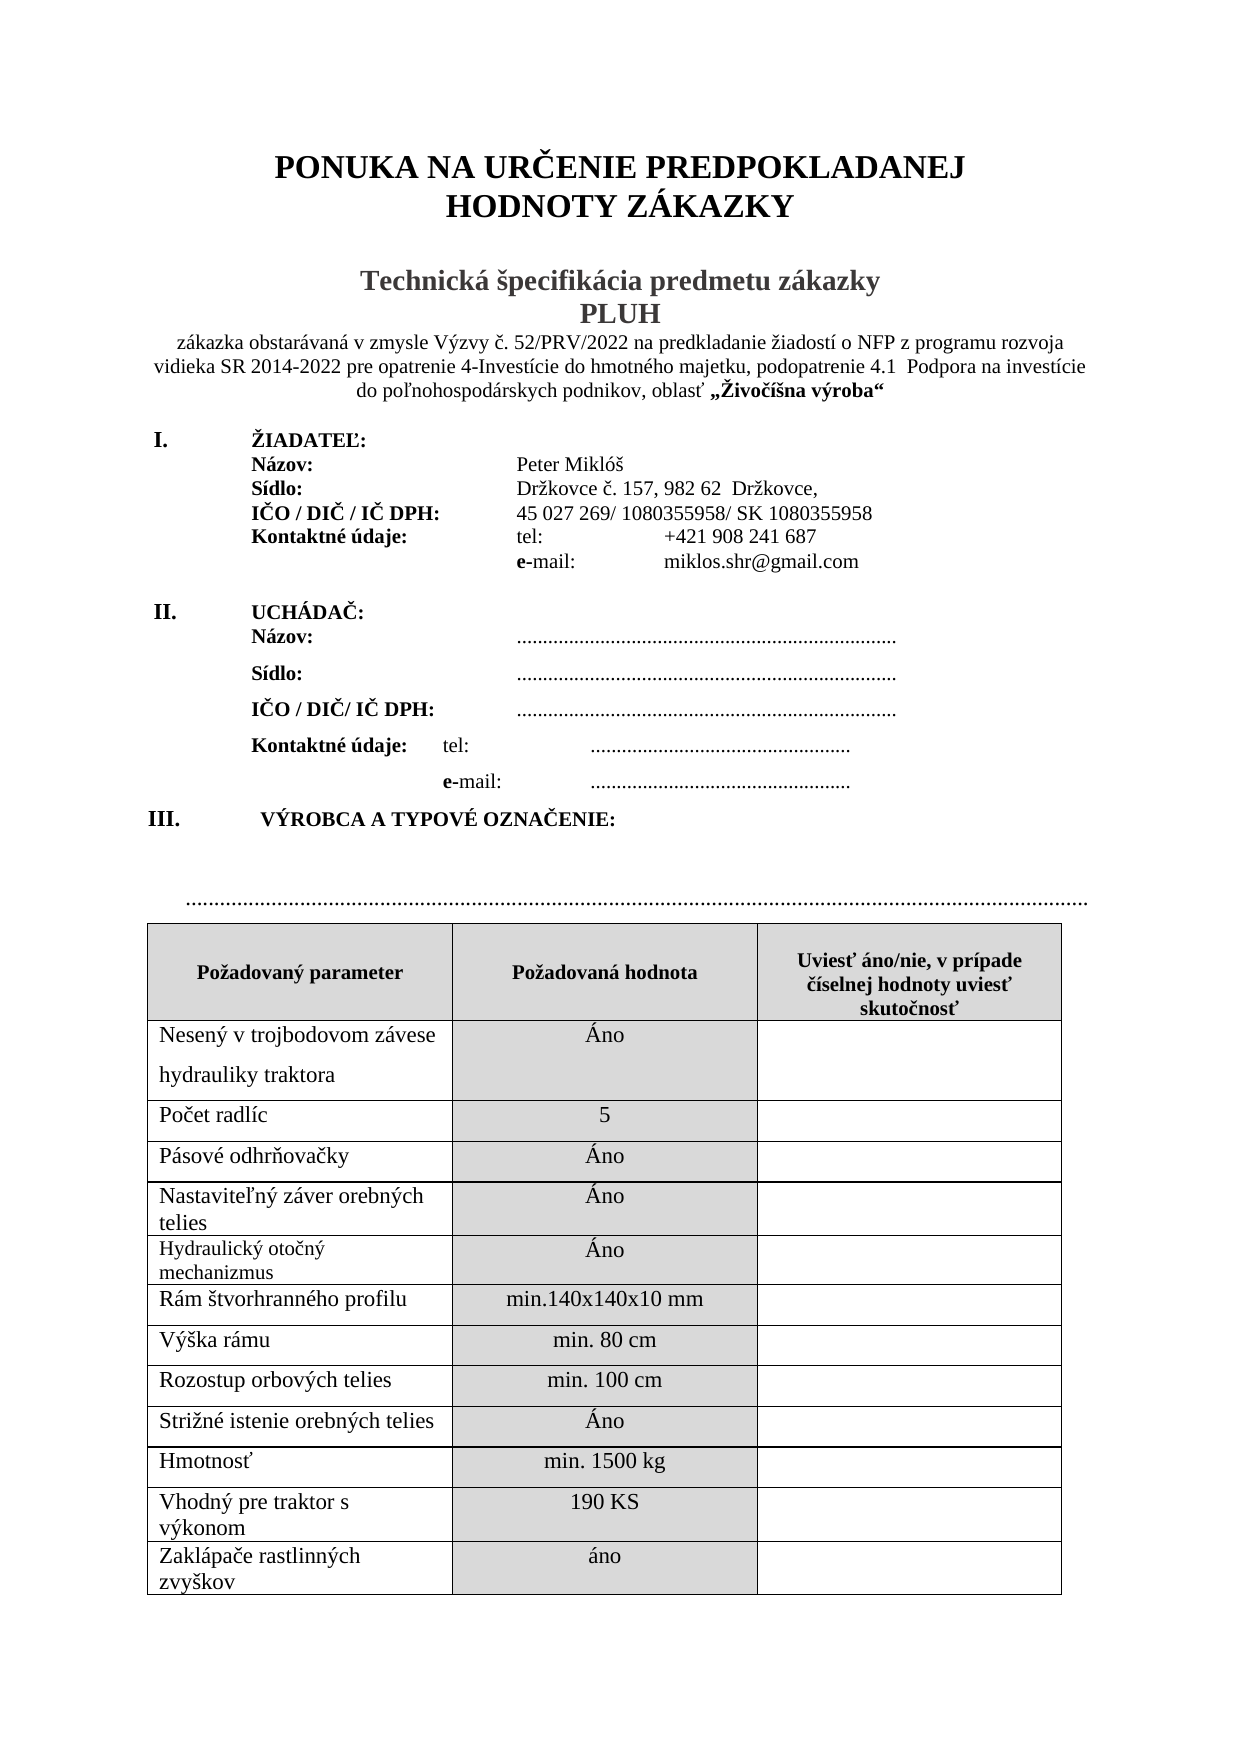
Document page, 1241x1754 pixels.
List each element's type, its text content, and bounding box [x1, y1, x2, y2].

table_cell áno [453, 1542, 757, 1594]
text PLUH [148, 296, 1093, 330]
table_cell Hmotnosť [148, 1448, 452, 1487]
table_cell min. 1500 kg [453, 1448, 757, 1487]
list UCHÁDAČ: [153, 598, 1093, 624]
table_header Požadovaná hodnota [453, 924, 757, 1020]
table_cell [758, 1021, 1061, 1100]
list VÝROBCA A TYPOVÉ OZNAČENIE: [148, 804, 1093, 831]
text Sídlo: Držkovce č. 157, 982 62 Držkovce, [183, 476, 1093, 500]
table_header Uviesť áno/nie, v prípade číselnej hodnoty uviesť skutočnosť [758, 924, 1061, 1020]
table_cell 190 KS [453, 1488, 757, 1541]
text PONUKA NA URČENIE PREDPOKLADANEJ [148, 148, 1093, 186]
table_cell Áno [453, 1183, 757, 1235]
table_cell [758, 1101, 1061, 1141]
list ŽIADATEĽ: [153, 426, 1093, 452]
table_cell Výška rámu [148, 1326, 452, 1365]
table_cell Pásové odhrňovačky [148, 1142, 452, 1181]
text HODNOTY ZÁKAZKY [148, 186, 1093, 224]
table_cell [758, 1236, 1061, 1284]
table_cell min. 80 cm [453, 1326, 757, 1365]
table_cell min.140x140x10 mm [453, 1285, 757, 1325]
table_cell Rám štvorhranného profilu [148, 1285, 452, 1325]
table_cell [758, 1542, 1061, 1594]
table_cell Rozostup orbových telies [148, 1366, 452, 1406]
text e-mail: .................................................. [260, 768, 1093, 793]
text Názov: Peter Miklóš [183, 452, 1093, 476]
table_cell Zaklápače rastlinných zvyškov [148, 1542, 452, 1594]
text Kontaktné údaje: tel: +421 908 241 687 [183, 524, 1093, 548]
table_cell [758, 1142, 1061, 1181]
table_cell Počet radlíc [148, 1101, 452, 1141]
table_cell 5 [453, 1101, 757, 1141]
text Technická špecifikácia predmetu zákazky [148, 263, 1093, 296]
table_cell Áno [453, 1021, 757, 1100]
table_cell Vhodný pre traktor s výkonom [148, 1488, 452, 1541]
table_cell [758, 1183, 1061, 1235]
text IČO / DIČ/ IČ DPH: ......................................................................... [177, 696, 1093, 721]
table_cell Áno [453, 1236, 757, 1284]
text .............................................................................................................................................................. [185, 883, 1093, 910]
table_cell Áno [453, 1142, 757, 1181]
text Názov: ......................................................................... [177, 624, 1093, 648]
text e-mail: miklos.shr@gmail.com [183, 548, 1093, 573]
table_header Požadovaný parameter [148, 924, 452, 1020]
text IČO / DIČ / IČ DPH: 45 027 269/ 1080355958/ SK 1080355958 [183, 500, 1093, 524]
table_cell min. 100 cm [453, 1366, 757, 1406]
table_cell Nesený v trojbodovom závese hydrauliky traktora [148, 1021, 452, 1100]
table_cell [758, 1448, 1061, 1487]
table_cell [758, 1366, 1061, 1406]
table_cell [758, 1407, 1061, 1446]
table_cell Nastaviteľný záver orebných telies [148, 1183, 452, 1235]
text Kontaktné údaje: tel: .................................................. [177, 732, 1093, 757]
table_cell [758, 1488, 1061, 1541]
table_cell Áno [453, 1407, 757, 1446]
table_cell Strižné istenie orebných telies [148, 1407, 452, 1446]
table_cell Hydraulický otočný mechanizmus [148, 1236, 452, 1284]
text Sídlo: ......................................................................... [177, 660, 1093, 684]
table_cell [758, 1285, 1061, 1325]
text zákazka obstarávaná v zmysle Výzvy č. 52/PRV/2022 na predkladanie žiadostí o NFP z programu rozvoja vidieka SR 2014-2022 pre opatrenie 4-Investície do hmotného majetku, podopatrenie 4.1 Podpora na investície do poľnohospodárskych podnikov, oblasť „Živočíšna výroba“ [148, 330, 1093, 402]
table_cell [758, 1326, 1061, 1365]
